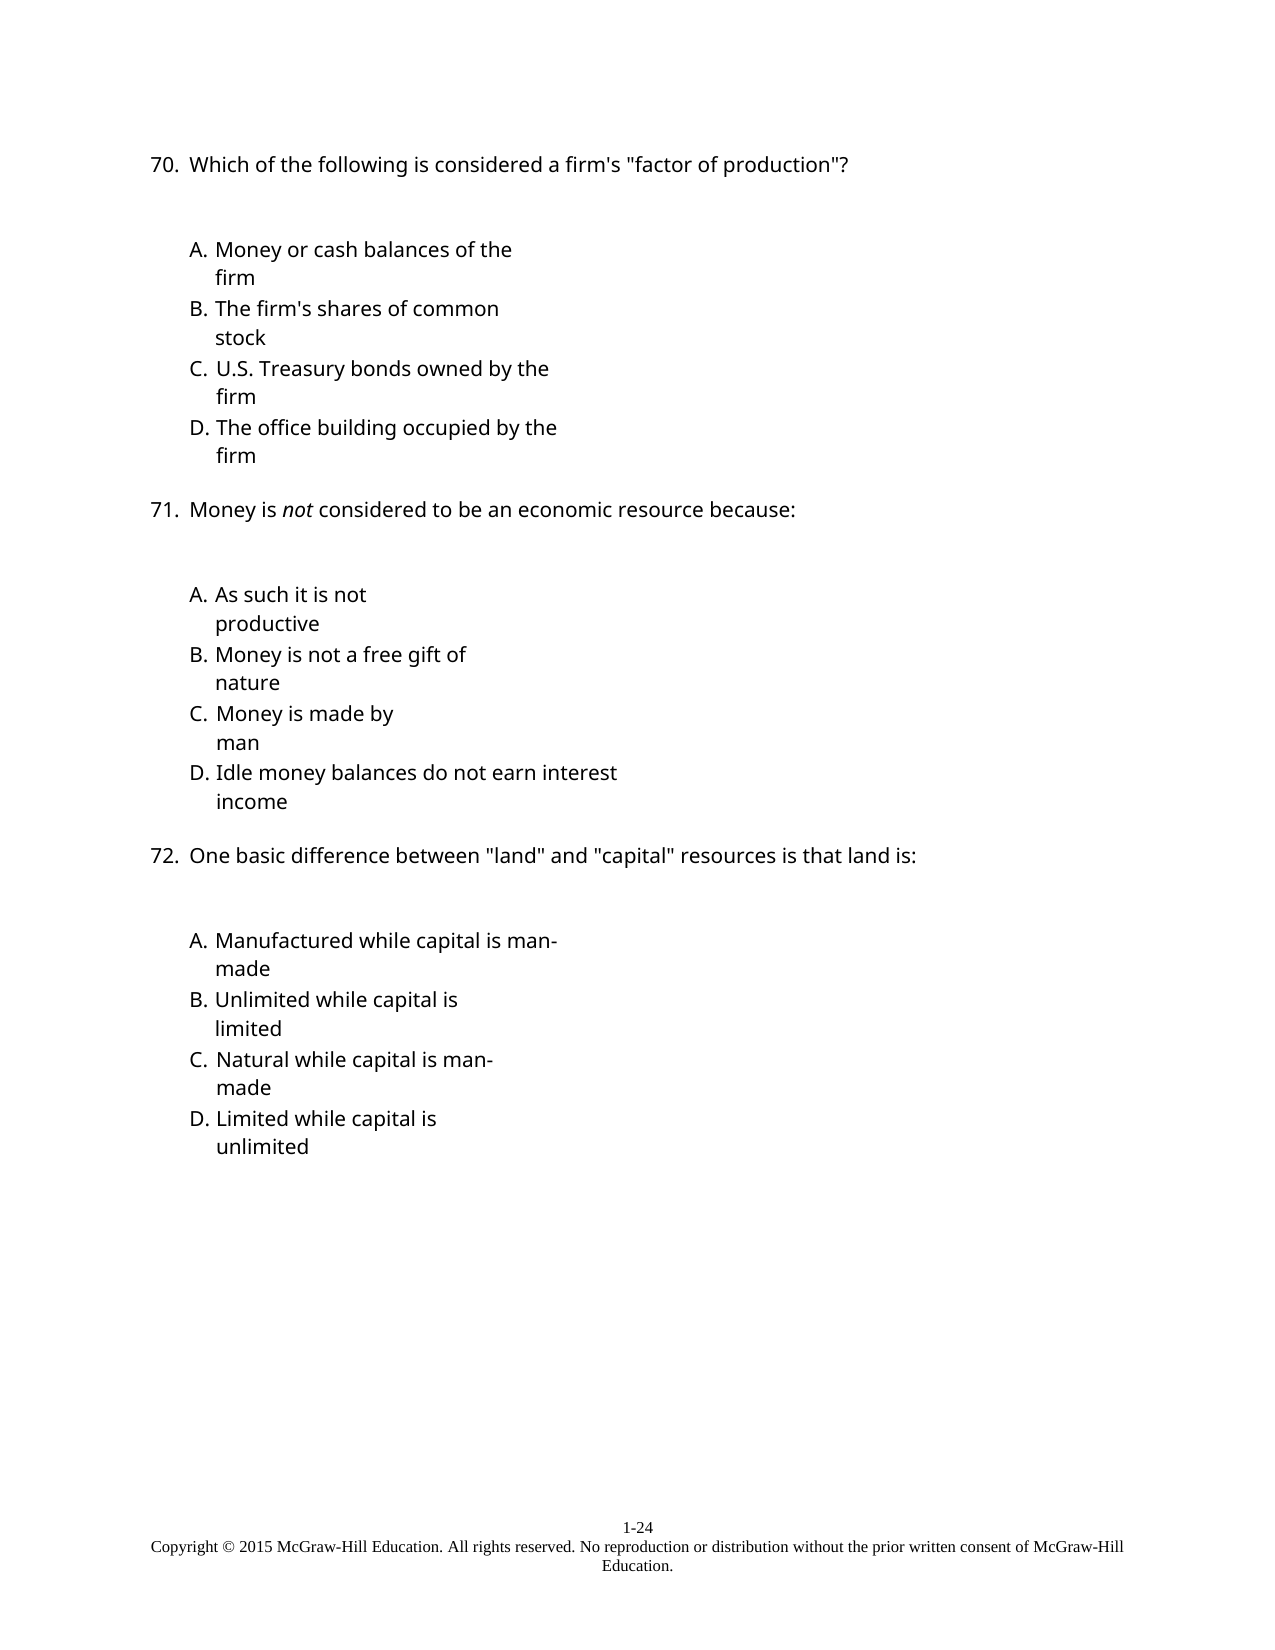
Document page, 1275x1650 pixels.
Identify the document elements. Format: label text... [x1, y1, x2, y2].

table_header Money is not considered to be an economic resource because: [189, 496, 1125, 816]
table_header One basic difference between "land" and "capital" resources is that land is: [189, 841, 1125, 1161]
table_header 70. [150, 150, 189, 470]
table_header 72. [150, 841, 189, 1161]
table_header Which of the following is considered a firm's "factor of production"? [189, 150, 1125, 470]
table_header 71. [150, 496, 189, 816]
